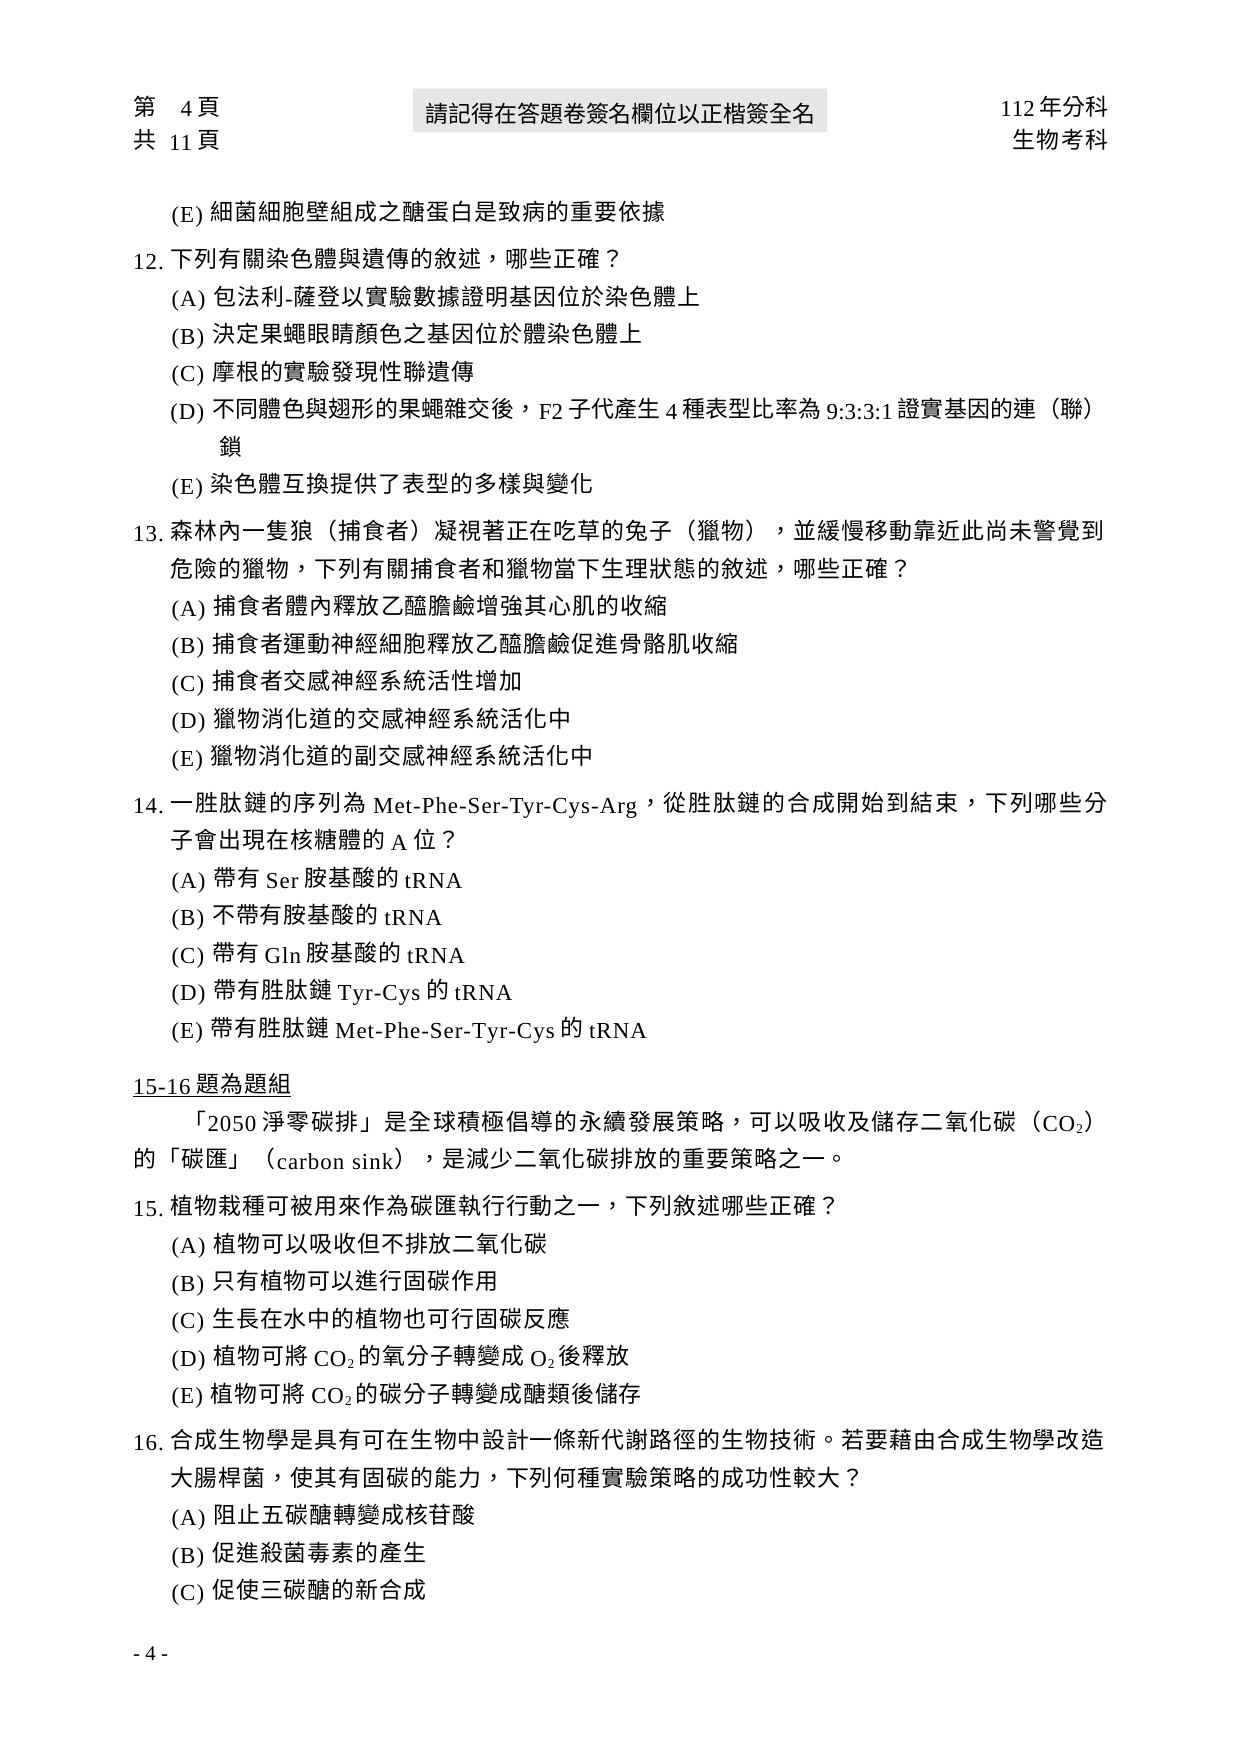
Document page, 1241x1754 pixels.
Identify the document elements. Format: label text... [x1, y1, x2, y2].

text (A) 阻止五碳醣轉變成核苷酸 [171, 1493, 1107, 1531]
text (A) 包法利-薩登以實驗數據證明基因位於染色體上 [171, 274, 1107, 312]
text (A) 捕食者體內釋放乙醯膽鹼增強其心肌的收縮 [171, 584, 1107, 621]
text (D) 不同體色與翅形的果蠅雜交後，F2子代產生4種表型比率為9:3:3:1證實基因的連（聯）鎖 [170, 387, 1107, 462]
text (D) 獵物消化道的交感神經系統活化中 [171, 696, 1107, 734]
list 植物栽種可被用來作為碳匯執行行動之一，下列敘述哪些正確？ [133, 1184, 1107, 1221]
list 一胜肽鏈的序列為Met-Phe-Ser-Tyr-Cys-Arg，從胜肽鏈的合成開始到結束，下列哪些分子會出現在核糖體的A位？ [133, 781, 1107, 856]
text (A) 帶有Ser胺基酸的tRNA [171, 856, 1107, 893]
text 「2050淨零碳排」是全球積極倡導的永續發展策略，可以吸收及儲存二氧化碳（CO2）的「碳匯」（carbon sink），是減少二氧化碳排放的重要策略之一。 [133, 1099, 1107, 1174]
text (B) 決定果蠅眼睛顏色之基因位於體染色體上 [171, 312, 1107, 349]
text (B) 不帶有胺基酸的tRNA [171, 893, 1107, 931]
text 15-16題為題組 [133, 1062, 1107, 1099]
text (C) 生長在水中的植物也可行固碳反應 [171, 1296, 1107, 1334]
text (E) 細菌細胞壁組成之醣蛋白是致病的重要依據 [171, 190, 1107, 227]
text (C) 捕食者交感神經系統活性增加 [171, 659, 1107, 696]
text (D) 植物可將CO2的氧分子轉變成O2後釋放 [171, 1334, 1107, 1371]
text (E) 染色體互換提供了表型的多樣與變化 [171, 462, 1107, 499]
text (E) 帶有胜肽鏈Met-Phe-Ser-Tyr-Cys的tRNA [171, 1006, 1107, 1043]
text (E) 植物可將CO2的碳分子轉變成醣類後儲存 [171, 1371, 1107, 1409]
list 合成生物學是具有可在生物中設計一條新代謝路徑的生物技術。若要藉由合成生物學改造大腸桿菌，使其有固碳的能力，下列何種實驗策略的成功性較大？ [133, 1418, 1107, 1493]
text (B) 只有植物可以進行固碳作用 [171, 1259, 1107, 1296]
text (C) 帶有Gln胺基酸的tRNA [171, 931, 1107, 968]
list 森林內一隻狼（捕食者）凝視著正在吃草的兔子（獵物），並緩慢移動靠近此尚未警覺到危險的獵物，下列有關捕食者和獵物當下生理狀態的敘述，哪些正確？ [133, 509, 1107, 584]
text (C) 促使三碳醣的新合成 [171, 1568, 1107, 1606]
text (B) 促進殺菌毒素的產生 [171, 1531, 1107, 1568]
text (A) 植物可以吸收但不排放二氧化碳 [171, 1221, 1107, 1259]
list 下列有關染色體與遺傳的敘述，哪些正確？ [133, 237, 1107, 274]
text (C) 摩根的實驗發現性聯遺傳 [171, 349, 1107, 387]
text (D) 帶有胜肽鏈Tyr-Cys的tRNA [171, 968, 1107, 1006]
text (E) 獵物消化道的副交感神經系統活化中 [171, 734, 1107, 771]
text (B) 捕食者運動神經細胞釋放乙醯膽鹼促進骨骼肌收縮 [171, 621, 1107, 659]
